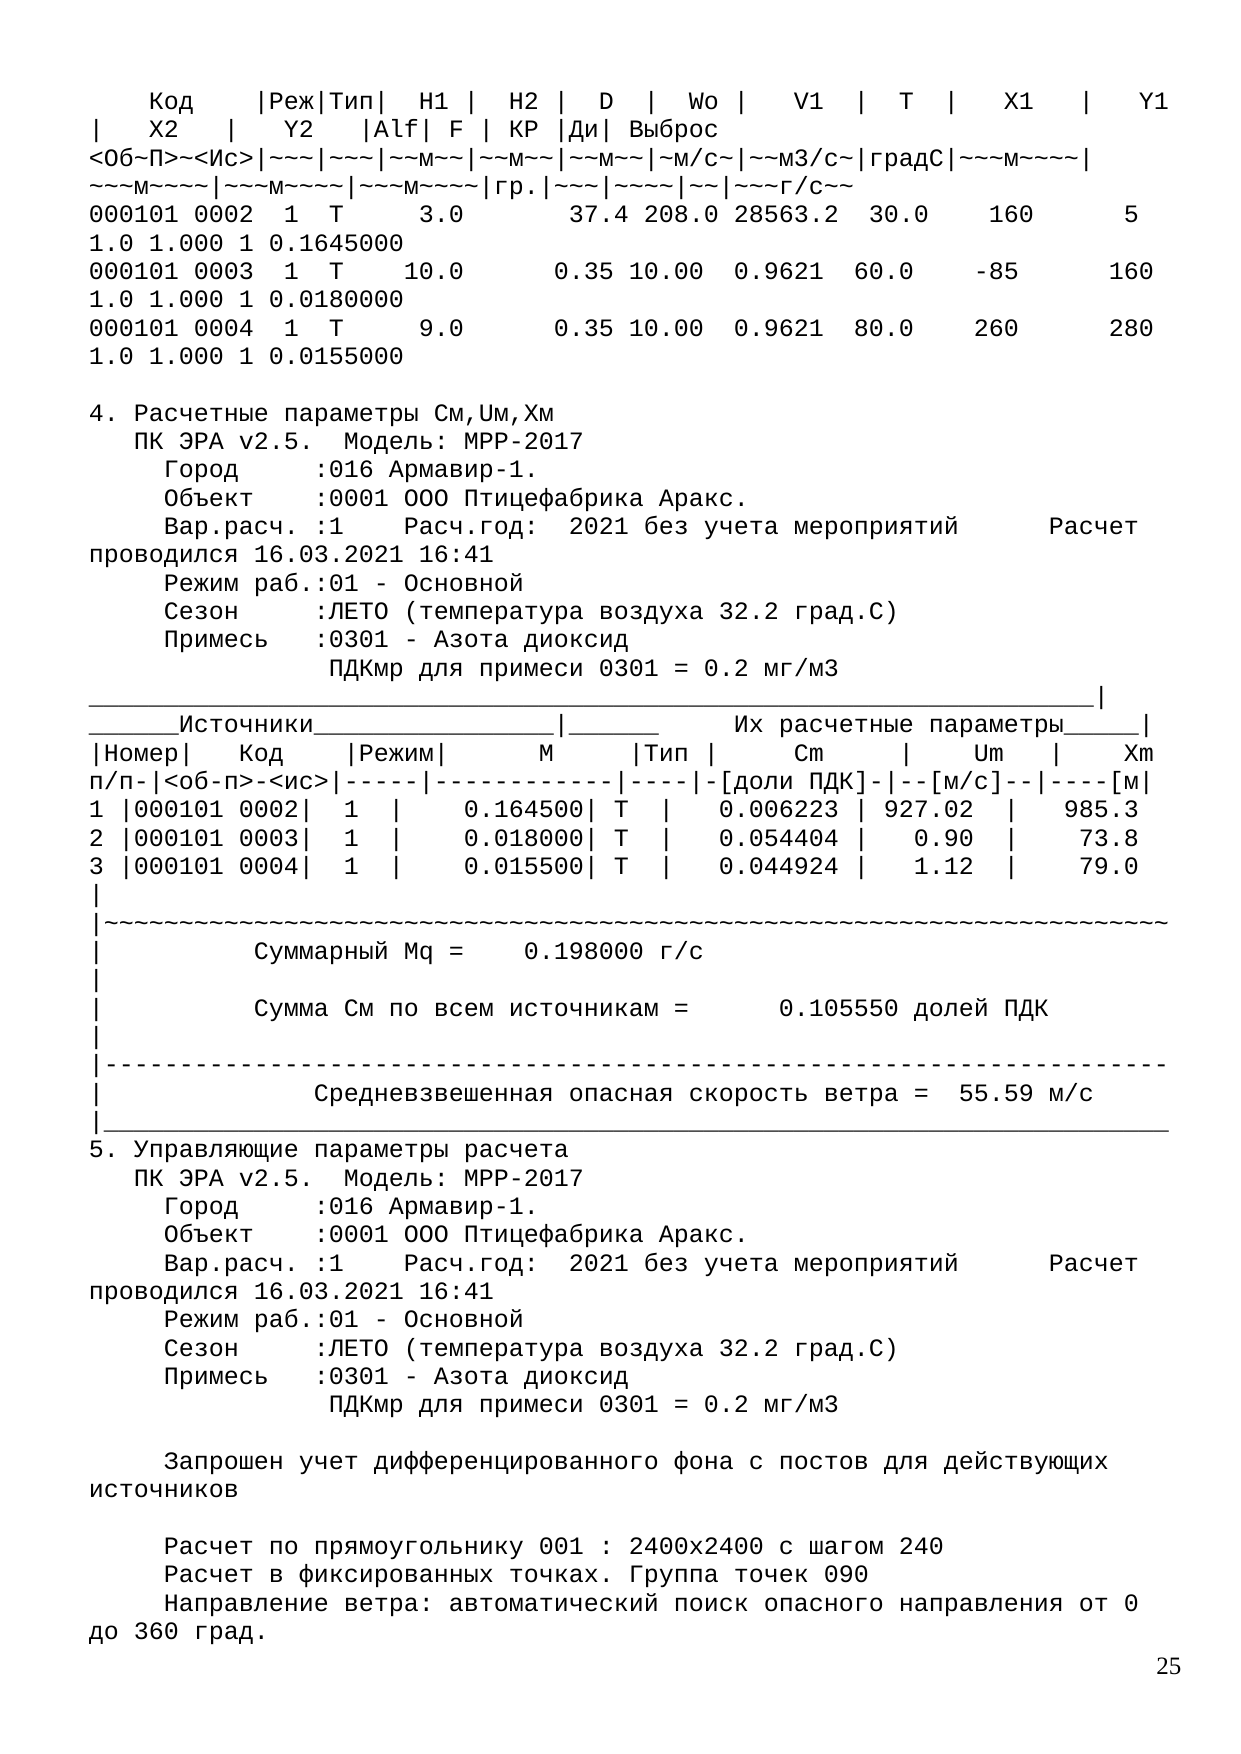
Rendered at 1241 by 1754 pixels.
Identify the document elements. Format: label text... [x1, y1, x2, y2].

text <Об~П>~<Ис>|~~~|~~~|~~м~~|~~м~~|~~м~~|~м/с~|~~м3/с~|градС|~~~м~~~~|~~~м~~~~|~~~м~~~~|~~~м~~~~|гр.|~~~|~~~~|~~|~~~г/с~~ [89, 145, 1181, 202]
text Режим раб.:01 - Основной [89, 570, 1181, 599]
text Город :016 Армавир-1. [89, 1194, 1181, 1222]
text ПК ЭРА v2.5. Модель: МРР-2017 [89, 429, 1181, 457]
text Код |Реж|Тип| H1 | H2 | D | Wo | V1 | T | X1 | Y1 | X2 | Y2 |Alf| F | КР |Ди| Выброс [89, 89, 1181, 145]
text Объект :0001 ООО Птицефабрика Аракс. [89, 485, 1181, 514]
text Запрошен учет дифференцированного фона с постов для действующих источников [89, 1449, 1181, 1505]
text |----------------------------------------------------------------------- [89, 1052, 1181, 1080]
text Примесь :0301 - Азота диоксид [89, 627, 1181, 655]
text 2 |000101 0003| 1 | 0.018000| Т | 0.054404 | 0.90 | 73.8 3 |000101 0004| 1 | 0.015500| Т | 0.044924 | 1.12 | 79.0 | [89, 825, 1181, 910]
text Вар.расч. :1 Расч.год: 2021 без учета мероприятий Расчет проводился 16.03.2021 16:41 [89, 514, 1181, 570]
text Сезон :ЛЕТО (температура воздуха 32.2 град.С) [89, 599, 1181, 627]
text Направление ветра: автоматический поиск опасного направления от 0 до 360 град. [89, 1590, 1181, 1647]
text |_______________________________________________________________________ [89, 1109, 1181, 1137]
text Режим раб.:01 - Основной [89, 1307, 1181, 1335]
text Объект :0001 ООО Птицефабрика Аракс. [89, 1222, 1181, 1250]
text | Сумма Cм по всем источникам = 0.105550 долей ПДК | [89, 995, 1181, 1052]
text 5. Управляющие параметры расчета [89, 1137, 1181, 1165]
text | Средневзвешенная опасная скорость ветра = 55.59 м/с [89, 1080, 1181, 1109]
text Сезон :ЛЕТО (температура воздуха 32.2 град.С) [89, 1335, 1181, 1364]
text Город :016 Армавир-1. [89, 457, 1181, 485]
text ___________________________________________________________________|______Источники________________|______ Их расчетные параметры_____| [89, 684, 1181, 740]
text Примесь :0301 - Азота диоксид [89, 1364, 1181, 1392]
text 000101 0003 1 Т 10.0 0.35 10.00 0.9621 60.0 -85 160 1.0 1.000 1 0.0180000 [89, 259, 1181, 315]
text 000101 0002 1 Т 3.0 37.4 208.0 28563.2 30.0 160 5 1.0 1.000 1 0.1645000 [89, 202, 1181, 259]
text ПК ЭРА v2.5. Модель: МРР-2017 [89, 1165, 1181, 1194]
text | Суммарный Mq = 0.198000 г/с | [89, 939, 1181, 995]
text |Номер| Код |Режим| M |Тип | Cm | Um | Xm п/п-|<об-п>-<ис>|-----|------------|----|-[доли ПДК]-|--[м/с]--|----[м| 1 |000101 0002| 1 | 0.164500| Т | 0.006223 | 927.02 | 985.3 [89, 740, 1181, 825]
text 000101 0004 1 Т 9.0 0.35 10.00 0.9621 80.0 260 280 1.0 1.000 1 0.0155000 [89, 315, 1181, 372]
text Расчет по прямоугольнику 001 : 2400x2400 с шагом 240 [89, 1534, 1181, 1562]
text Вар.расч. :1 Расч.год: 2021 без учета мероприятий Расчет проводился 16.03.2021 16:41 [89, 1250, 1181, 1307]
text ПДКмр для примеси 0301 = 0.2 мг/м3 [89, 1392, 1181, 1420]
text Расчет в фиксированных точках. Группа точек 090 [89, 1562, 1181, 1590]
text ПДКмр для примеси 0301 = 0.2 мг/м3 [89, 655, 1181, 684]
text |~~~~~~~~~~~~~~~~~~~~~~~~~~~~~~~~~~~~~~~~~~~~~~~~~~~~~~~~~~~~~~~~~~~~~~~ [89, 910, 1181, 939]
text 4. Расчетные параметры Cм,Uм,Xм [89, 400, 1181, 429]
